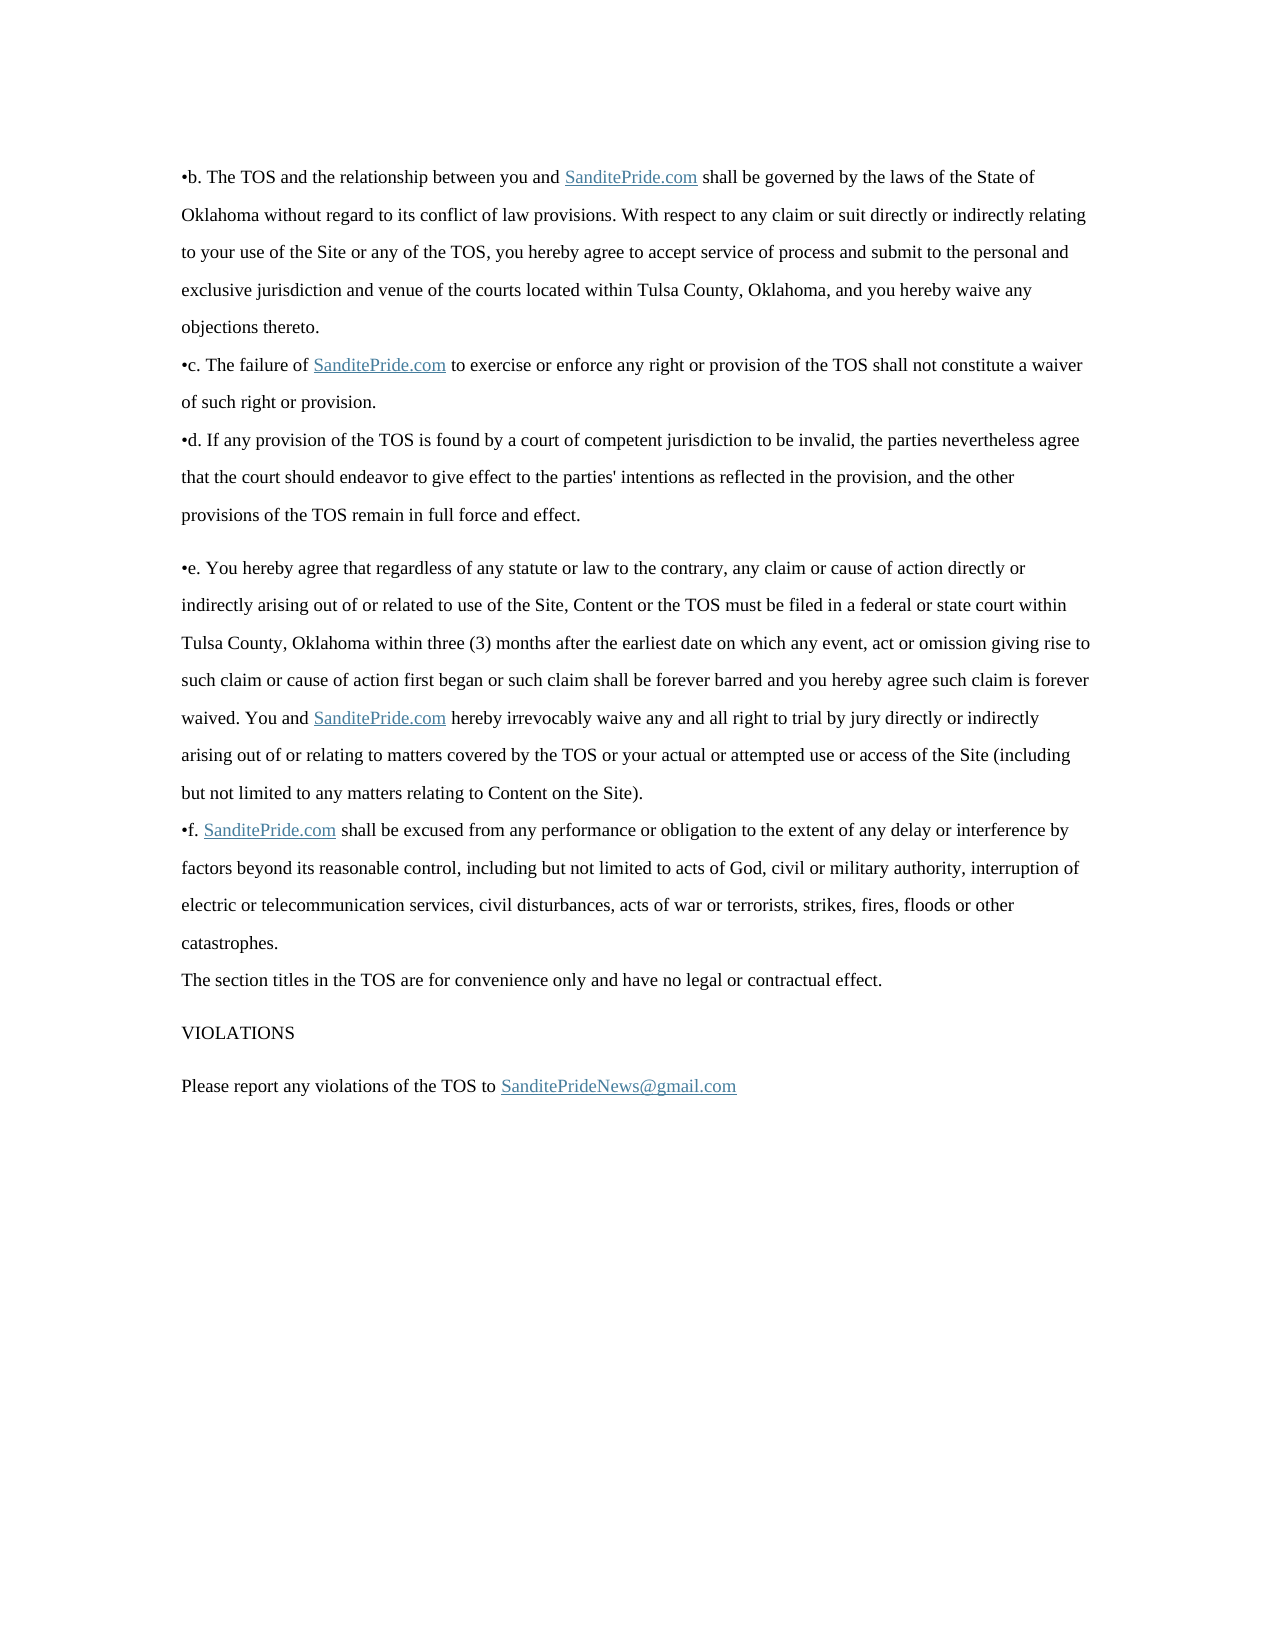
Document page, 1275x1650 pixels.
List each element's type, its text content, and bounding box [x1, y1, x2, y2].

text Please report any violations of the TOS to SanditePrideNews@gmail.com [181, 1059, 1094, 1097]
text •b. The TOS and the relationship between you and SanditePride.com shall be governed by the laws of the State of Oklahoma without regard to its conflict of law provisions. With respect to any claim or suit directly or indirectly relating to your use of the Site or any of the TOS, you hereby agree to accept service of process and submit to the personal and exclusive jurisdiction and venue of the courts located within Tulsa County, Oklahoma, and you hereby waive any objections thereto. [181, 150, 1094, 337]
text The section titles in the TOS are for convenience only and have no legal or contractual effect. [181, 953, 1094, 991]
text •e. You hereby agree that regardless of any statute or law to the contrary, any claim or cause of action directly or indirectly arising out of or related to use of the Site, Content or the TOS must be filed in a federal or state court within Tulsa County, Oklahoma within three (3) months after the earliest date on which any event, act or omission giving rise to such claim or cause of action first began or such claim shall be forever barred and you hereby agree such claim is forever waived. You and SanditePride.com hereby irrevocably waive any and all right to trial by jury directly or indirectly arising out of or relating to matters covered by the TOS or your actual or attempted use or access of the Site (including but not limited to any matters relating to Content on the Site). [181, 541, 1094, 803]
text •f. SanditePride.com shall be excused from any performance or obligation to the extent of any delay or interference by factors beyond its reasonable control, including but not limited to acts of God, civil or military authority, interruption of electric or telecommunication services, civil disturbances, acts of war or terrorists, strikes, fires, floods or other catastrophes. [181, 803, 1094, 953]
text •c. The failure of SanditePride.com to exercise or enforce any right or provision of the TOS shall not constitute a waiver of such right or provision. [181, 337, 1094, 412]
text VIOLATIONS [181, 1006, 1094, 1044]
text •d. If any provision of the TOS is found by a court of competent jurisdiction to be invalid, the parties nevertheless agree that the court should endeavor to give effect to the parties' intentions as reflected in the provision, and the other provisions of the TOS remain in full force and effect. [181, 412, 1094, 525]
